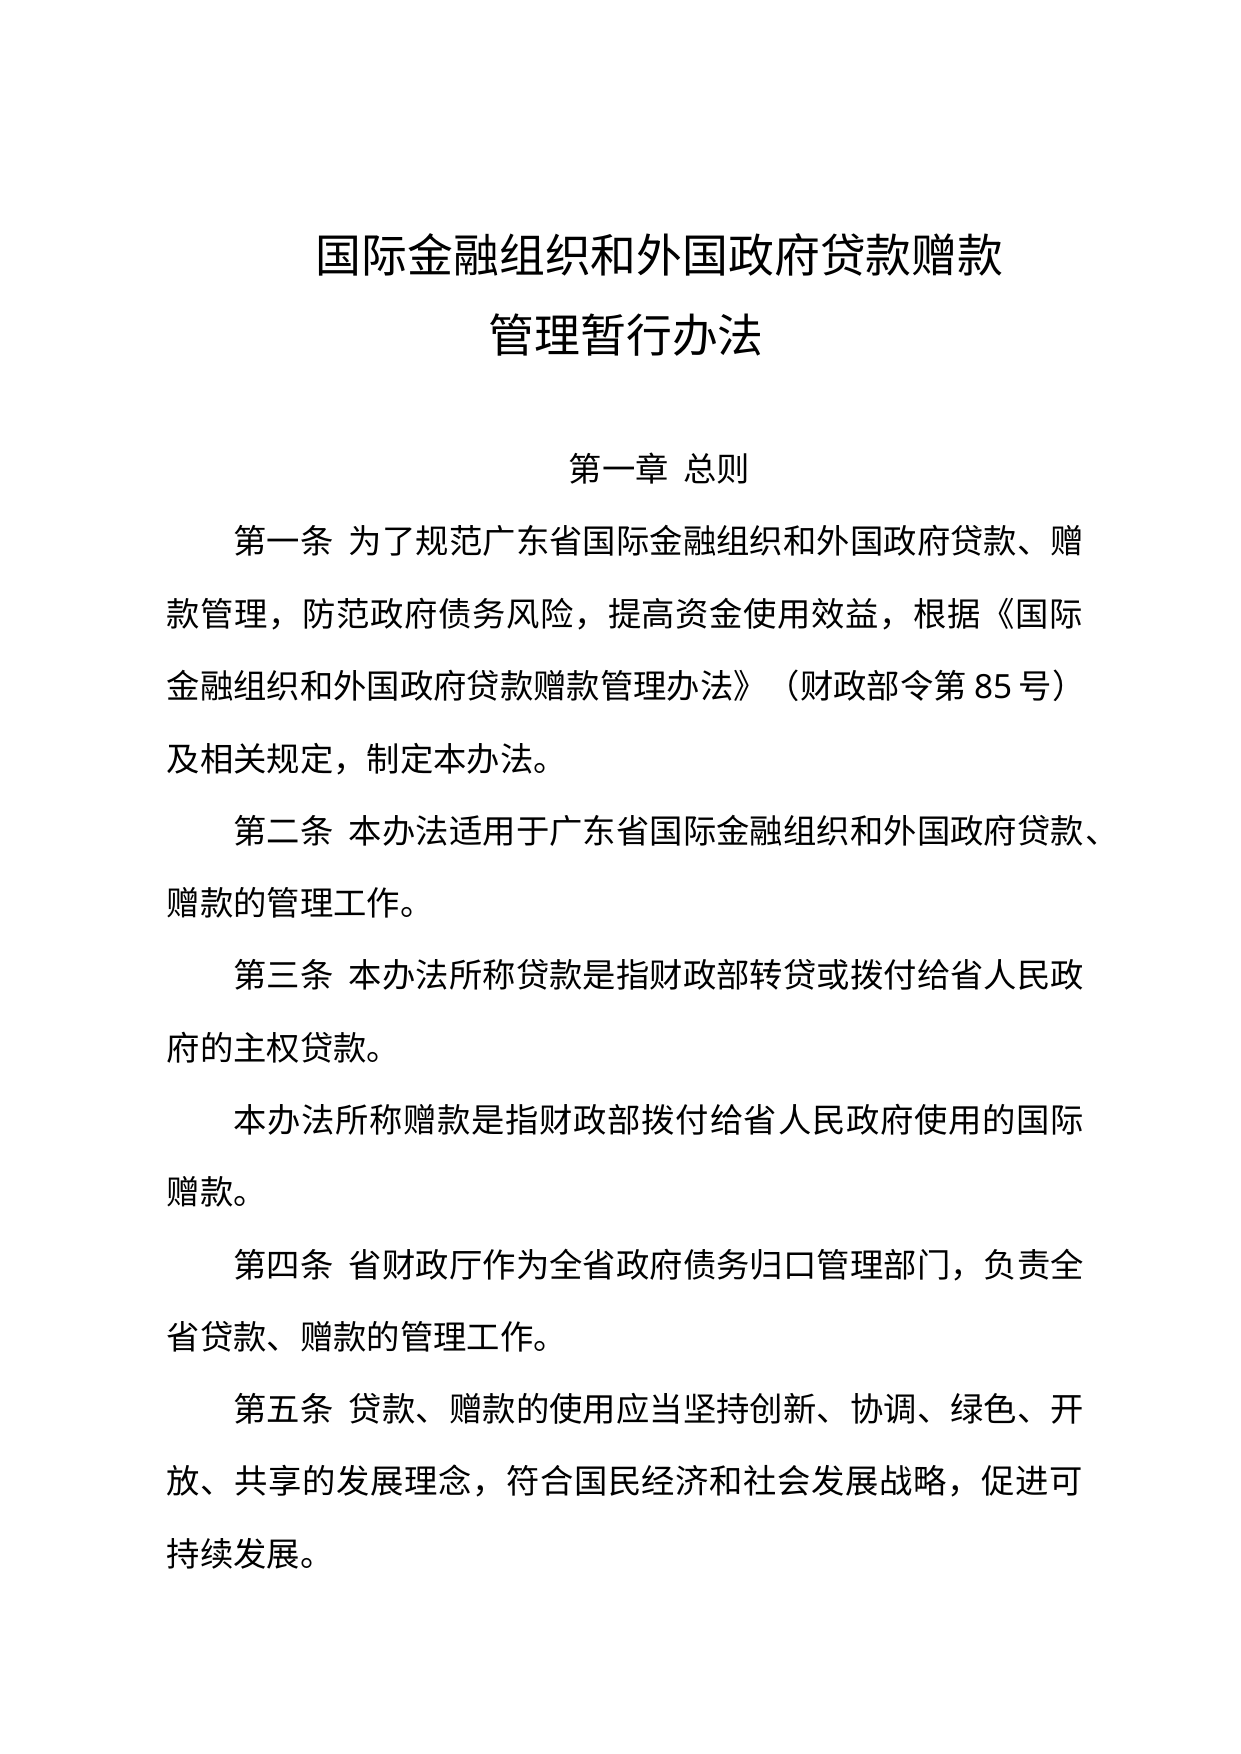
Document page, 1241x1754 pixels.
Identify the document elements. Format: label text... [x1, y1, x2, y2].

text 第四条 省财政厅作为全省政府债务归口管理部门，负责全省贷款、赠款的管理工作。 [167, 1238, 1085, 1359]
text 第一条 为了规范广东省国际金融组织和外国政府贷款、赠款管理，防范政府债务风险，提高资金使用效益，根据《国际金融组织和外国政府贷款赠款管理办法》（财政部令第85号）及相关规定，制定本办法。 [167, 515, 1085, 781]
text 本办法所称赠款是指财政部拨付给省人民政府使用的国际赠款。 [167, 1094, 1085, 1214]
text 2021年8月26日国际金融组织和外国政府贷款赠款 [167, 219, 1085, 286]
text 第三条 本办法所称贷款是指财政部转贷或拨付给省人民政府的主权贷款。 [167, 949, 1085, 1070]
text 管理暂行办法 [167, 299, 1085, 366]
text 第五条 贷款、赠款的使用应当坚持创新、协调、绿色、开放、共享的发展理念，符合国民经济和社会发展战略，促进可持续发展。 [167, 1383, 1085, 1576]
text 第二条 本办法适用于广东省国际金融组织和外国政府贷款、赠款的管理工作。 [167, 804, 1085, 925]
text 第一章 总则 [167, 443, 1085, 491]
